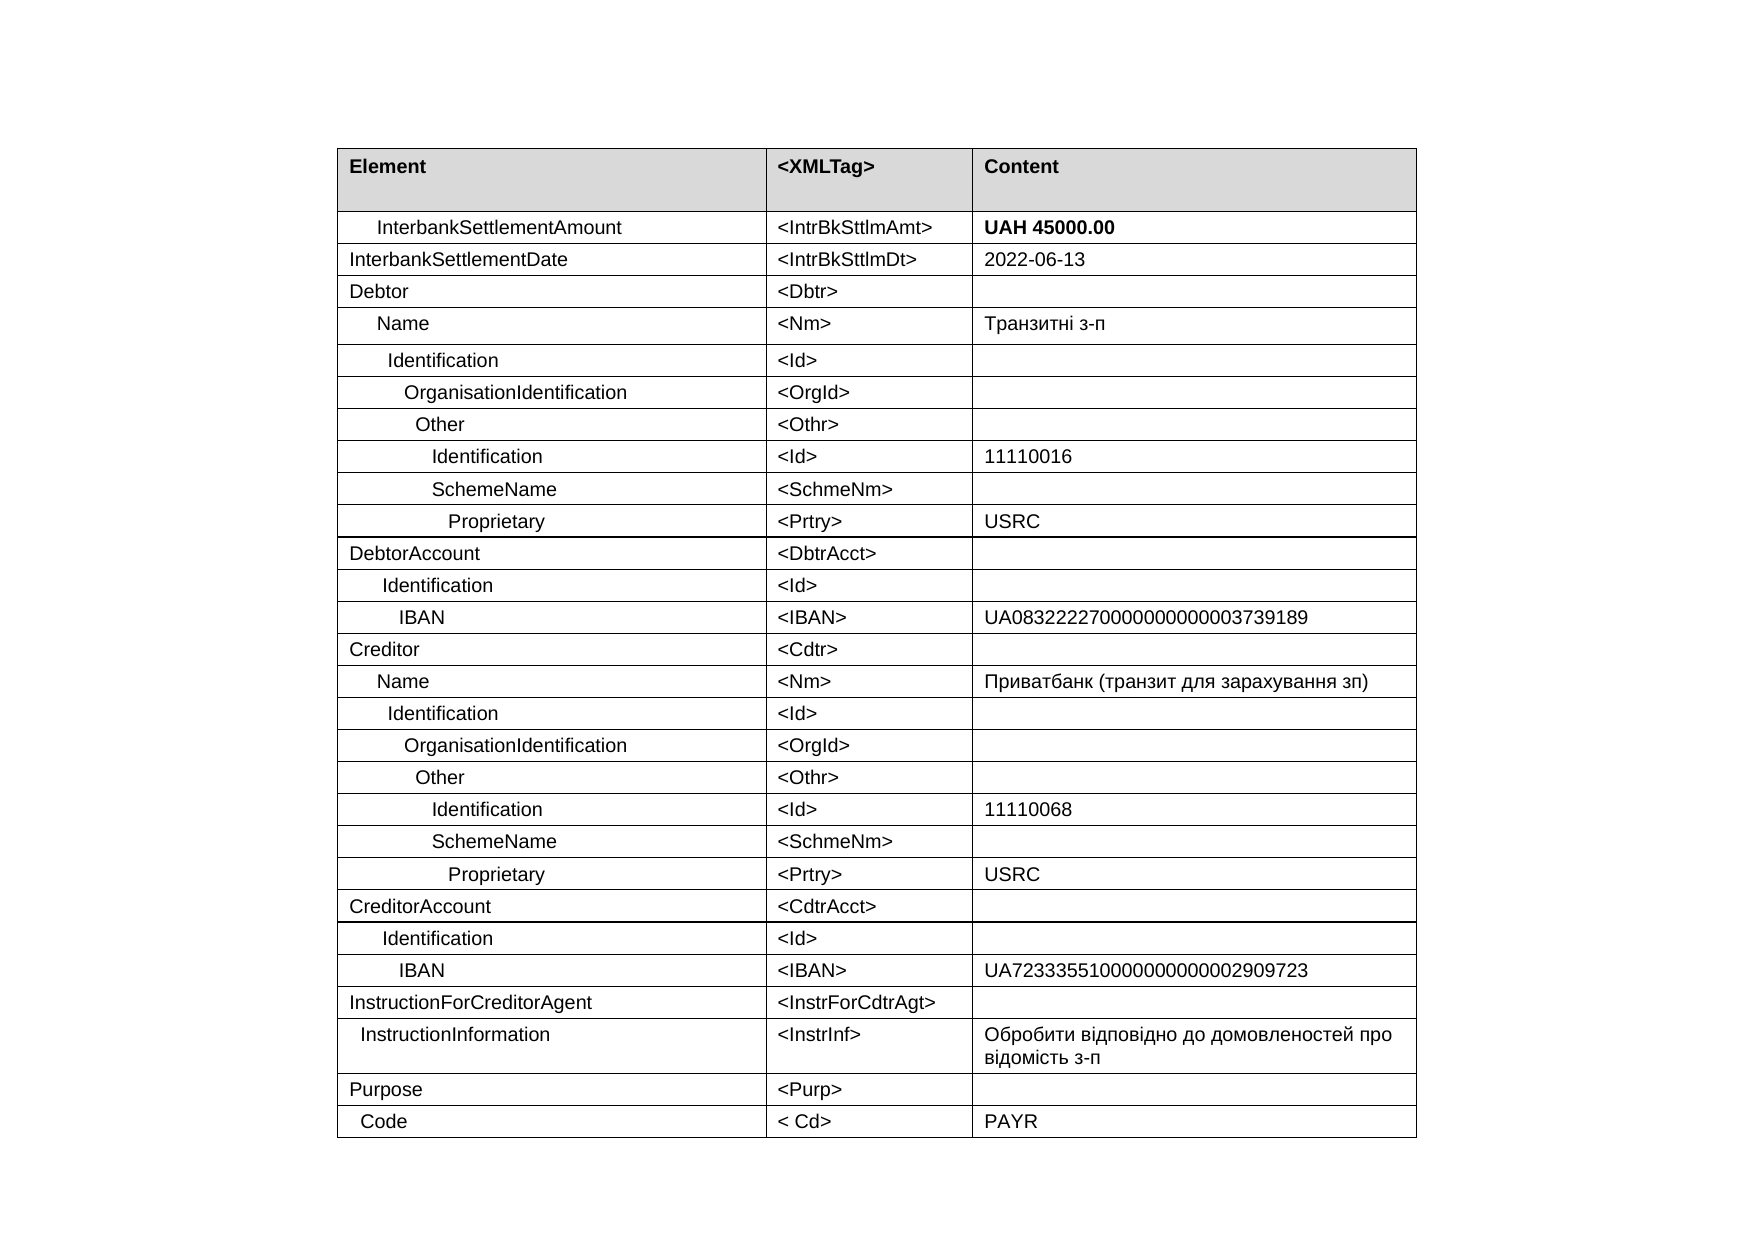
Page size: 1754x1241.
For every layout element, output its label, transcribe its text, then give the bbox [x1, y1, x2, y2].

table_cell <Prtry> [767, 505, 972, 536]
table_cell <SchmeNm> [767, 826, 972, 857]
table_cell InterbankSettlementAmount [338, 212, 766, 243]
table_cell [973, 345, 1416, 376]
table_cell IBAN [338, 602, 766, 633]
table_cell Identification [338, 794, 766, 825]
table_cell UAH 45000.00 [973, 212, 1416, 243]
table_cell UA723335510000000000002909723 [973, 955, 1416, 986]
table_cell USRC [973, 505, 1416, 536]
table_cell Identification [338, 441, 766, 472]
table_cell [973, 698, 1416, 729]
table_cell <Cdtr> [767, 634, 972, 665]
table_cell [973, 634, 1416, 665]
table_cell [973, 1074, 1416, 1104]
table_cell Code [338, 1106, 766, 1137]
table_cell <Id> [767, 794, 972, 825]
table_cell Identification [338, 698, 766, 729]
table_cell <IntrBkSttlmDt> [767, 244, 972, 275]
table_cell <OrgId> [767, 377, 972, 408]
table_cell <Id> [767, 923, 972, 953]
table_cell Other [338, 762, 766, 793]
table_cell <IBAN> [767, 955, 972, 986]
table_cell <Dbtr> [767, 276, 972, 307]
table_cell USRC [973, 858, 1416, 889]
table_cell SchemeName [338, 473, 766, 504]
table_cell <Prtry> [767, 858, 972, 889]
table_cell Identification [338, 570, 766, 601]
table_cell Proprietary [338, 505, 766, 536]
table_cell [973, 890, 1416, 921]
table_cell [973, 987, 1416, 1018]
table_cell [973, 538, 1416, 568]
table_cell 2022-06-13 [973, 244, 1416, 275]
table_cell [973, 377, 1416, 408]
table_cell <Othr> [767, 762, 972, 793]
table_cell <Othr> [767, 409, 972, 440]
table_cell <CdtrAcct> [767, 890, 972, 921]
table_header Content [973, 149, 1416, 211]
table_cell UA083222270000000000003739189 [973, 602, 1416, 633]
table_cell <IBAN> [767, 602, 972, 633]
table_cell <OrgId> [767, 730, 972, 761]
table_cell <Id> [767, 441, 972, 472]
table_cell [973, 826, 1416, 857]
table_cell DebtorAccount [338, 538, 766, 568]
table_cell [973, 762, 1416, 793]
table_cell <SchmeNm> [767, 473, 972, 504]
table_cell Identification [338, 345, 766, 376]
table_cell Other [338, 409, 766, 440]
table_cell < Cd> [767, 1106, 972, 1137]
table_cell Транзитні з-п [973, 308, 1416, 344]
table_cell <InstrForCdtrAgt> [767, 987, 972, 1018]
table_cell <Id> [767, 698, 972, 729]
table_cell Обробити відповідно до домовленостей про відомість з-п [973, 1019, 1416, 1072]
table_cell [973, 923, 1416, 953]
table_cell <Id> [767, 345, 972, 376]
table_cell Identification [338, 923, 766, 953]
table_cell Приватбанк (транзит для зарахування зп) [973, 666, 1416, 697]
table_cell CreditorAccount [338, 890, 766, 921]
table_cell PAYR [973, 1106, 1416, 1137]
table_cell <DbtrAcct> [767, 538, 972, 568]
table_cell Proprietary [338, 858, 766, 889]
table_cell InstructionForCreditorAgent [338, 987, 766, 1018]
table_cell <Purp> [767, 1074, 972, 1104]
table_cell [973, 570, 1416, 601]
table_cell IBAN [338, 955, 766, 986]
table_cell Purpose [338, 1074, 766, 1104]
table_cell Name [338, 308, 766, 344]
table_cell SchemeName [338, 826, 766, 857]
table_cell Creditor [338, 634, 766, 665]
table_header <XMLTag> [767, 149, 972, 211]
table_cell 11110016 [973, 441, 1416, 472]
table_cell 11110068 [973, 794, 1416, 825]
table_cell <Nm> [767, 308, 972, 344]
table_cell Debtor [338, 276, 766, 307]
table_cell [973, 730, 1416, 761]
table_cell OrganisationIdentification [338, 730, 766, 761]
table_cell <Id> [767, 570, 972, 601]
table_header Element [338, 149, 766, 211]
table_cell <IntrBkSttlmAmt> [767, 212, 972, 243]
table_cell Name [338, 666, 766, 697]
table_cell [973, 276, 1416, 307]
table_cell [973, 409, 1416, 440]
table_cell <Nm> [767, 666, 972, 697]
table_cell [973, 473, 1416, 504]
table_cell OrganisationIdentification [338, 377, 766, 408]
table_cell InstructionInformation [338, 1019, 766, 1072]
table_cell <InstrInf> [767, 1019, 972, 1072]
table_cell InterbankSettlementDate [338, 244, 766, 275]
